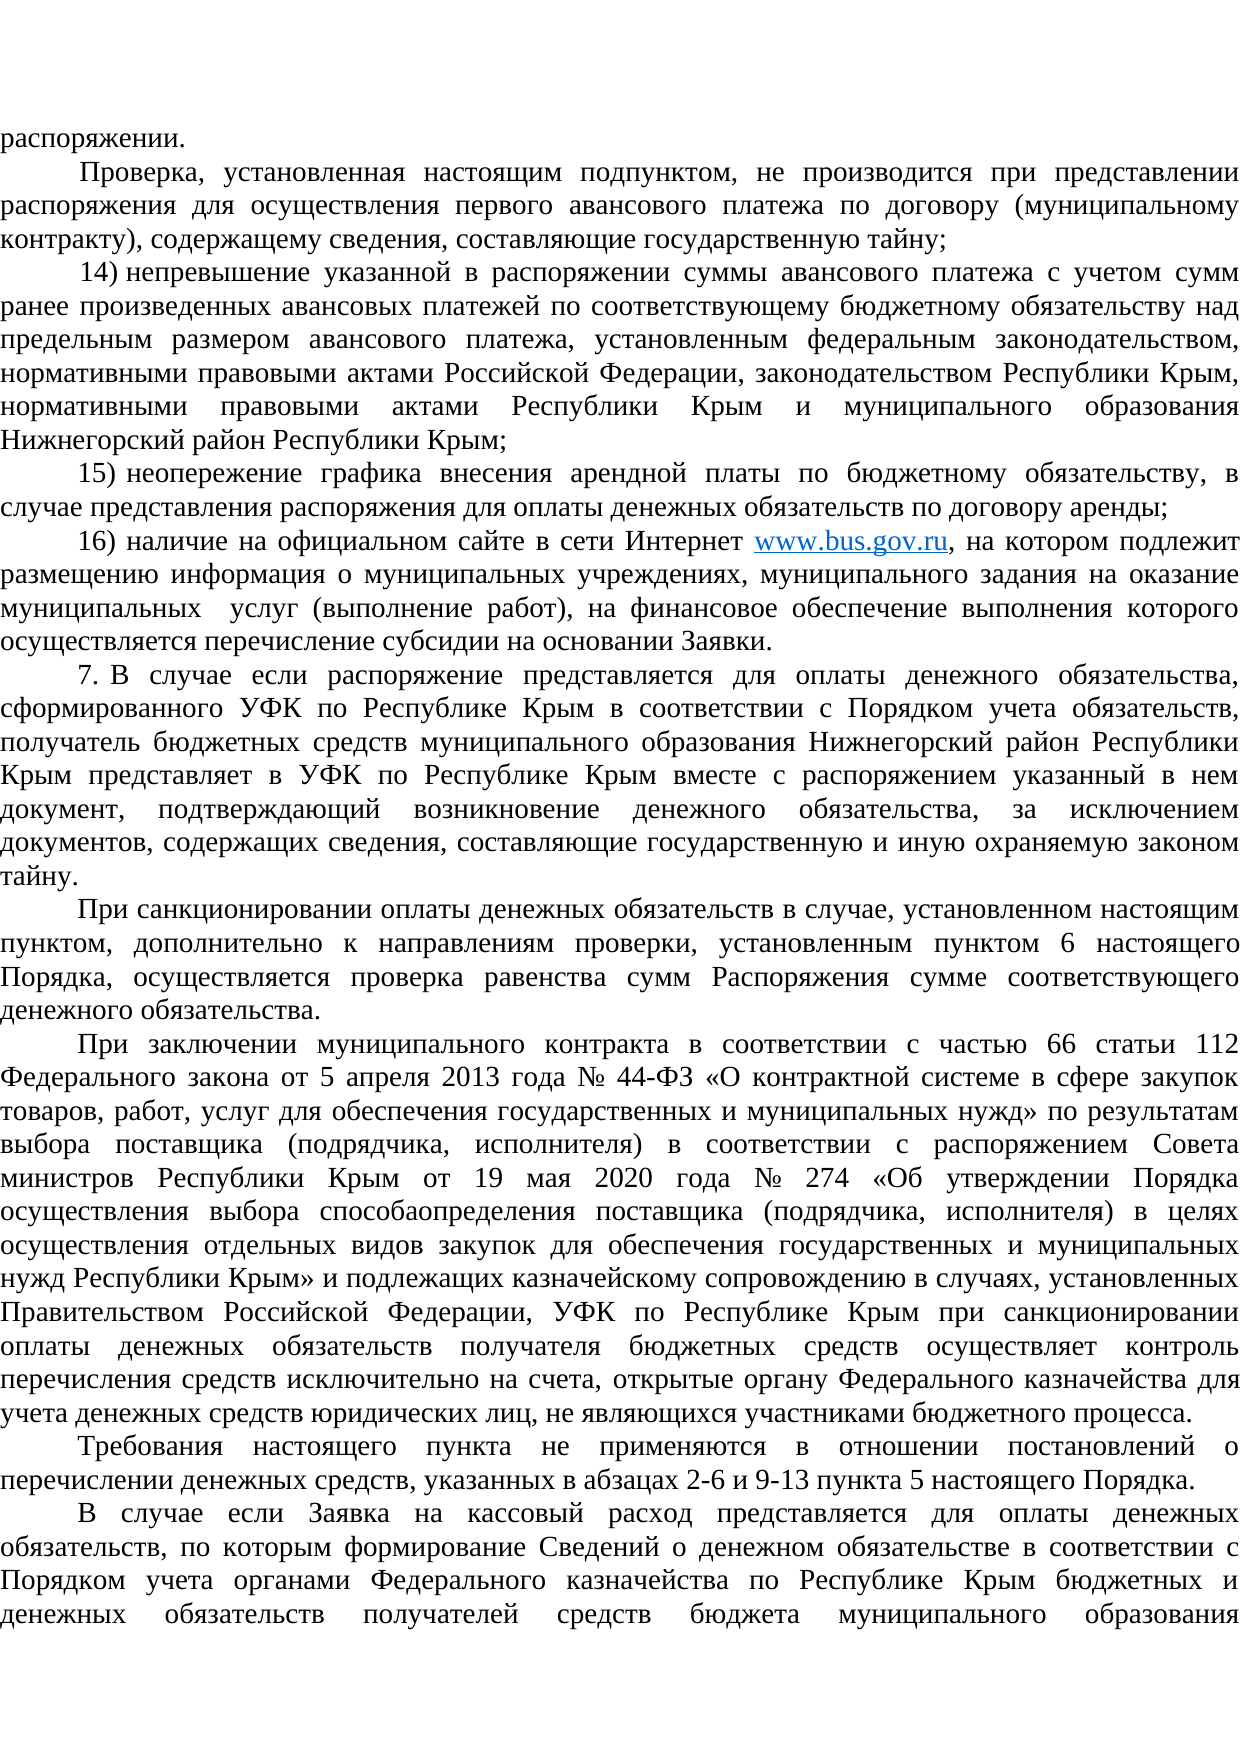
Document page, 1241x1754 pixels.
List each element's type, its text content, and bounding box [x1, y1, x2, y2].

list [0, 121, 1240, 154]
text При заключении муниципального контракта в соответствии с частью 66 статьи 112 Федерального закона от 5 апреля 2013 года № 44-ФЗ «О контрактной системе в сфере закупок товаров, работ, услуг для обеспечения государственных и муниципальных нужд» по результатам выбора поставщика (подрядчика, исполнителя) в соответствии с распоряжением Совета министров Республики Крым от 19 мая 2020 года № 274 «Об утверждении Порядка осуществления выбора способаопределения поставщика (подрядчика, исполнителя) в целях осуществления отдельных видов закупок для обеспечения государственных и муниципальных нужд Республики Крым» и подлежащих казначейскому сопровождению в случаях, установленных Правительством Российской Федерации, УФК по Республике Крым при санкционировании оплаты денежных обязательств получателя бюджетных средств осуществляет контроль перечисления средств исключительно на счета, открытые органу Федерального казначейства для учета денежных средств юридических лиц, не являющихся участниками бюджетного процесса. [0, 1026, 1240, 1429]
text Требования настоящего пункта не применяются в отношении постановлений о перечислении денежных средств, указанных в абзацах 2-6 и 9-13 пункта 5 настоящего Порядка. [0, 1429, 1240, 1496]
text При санкционировании оплаты денежных обязательств в случае, установленном настоящим пунктом, дополнительно к направлениям проверки, установленным пунктом 6 настоящего Порядка, осуществляется проверка равенства сумм Распоряжения сумме соответствующего денежного обязательства. [0, 892, 1240, 1026]
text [0, 1496, 1240, 1630]
list В случае если распоряжение представляется для оплаты денежного обязательства, сформированного УФК по Республике Крым в соответствии с Порядком учета обязательств, получатель бюджетных средств муниципального образования Нижнегорский район Республики Крым представляет в УФК по Республике Крым вместе с распоряжением указанный в нем документ, подтверждающий возникновение денежного обязательства, за исключением документов, содержащих сведения, составляющие государственную и иную охраняемую законом тайну. [0, 657, 1240, 892]
list наличие на официальном сайте в сети Интернет www.bus.gov.ru, на котором подлежит размещению информация о муниципальных учреждениях, муниципального задания на оказание муниципальных услуг (выполнение работ), на финансовое обеспечение выполнения которого осуществляется перечисление субсидии на основании Заявки. [0, 523, 1240, 657]
list непревышение указанной в распоряжении суммы авансового платежа с учетом сумм ранее произведенных авансовых платежей по соответствующему бюджетному обязательству над предельным размером авансового платежа, установленным федеральным законодательством, нормативными правовыми актами Российской Федерации, законодательством Республики Крым, нормативными правовыми актами Республики Крым и муниципального образования Нижнегорский район Республики Крым; [0, 255, 1240, 456]
list неопережение графика внесения арендной платы по бюджетному обязательству, в случае представления распоряжения для оплаты денежных обязательств по договору аренды; [0, 456, 1240, 523]
text Проверка, установленная настоящим подпунктом, не производится при представлении распоряжения для осуществления первого авансового платежа по договору (муниципальному контракту), содержащему сведения, составляющие государственную тайну; [0, 154, 1240, 255]
